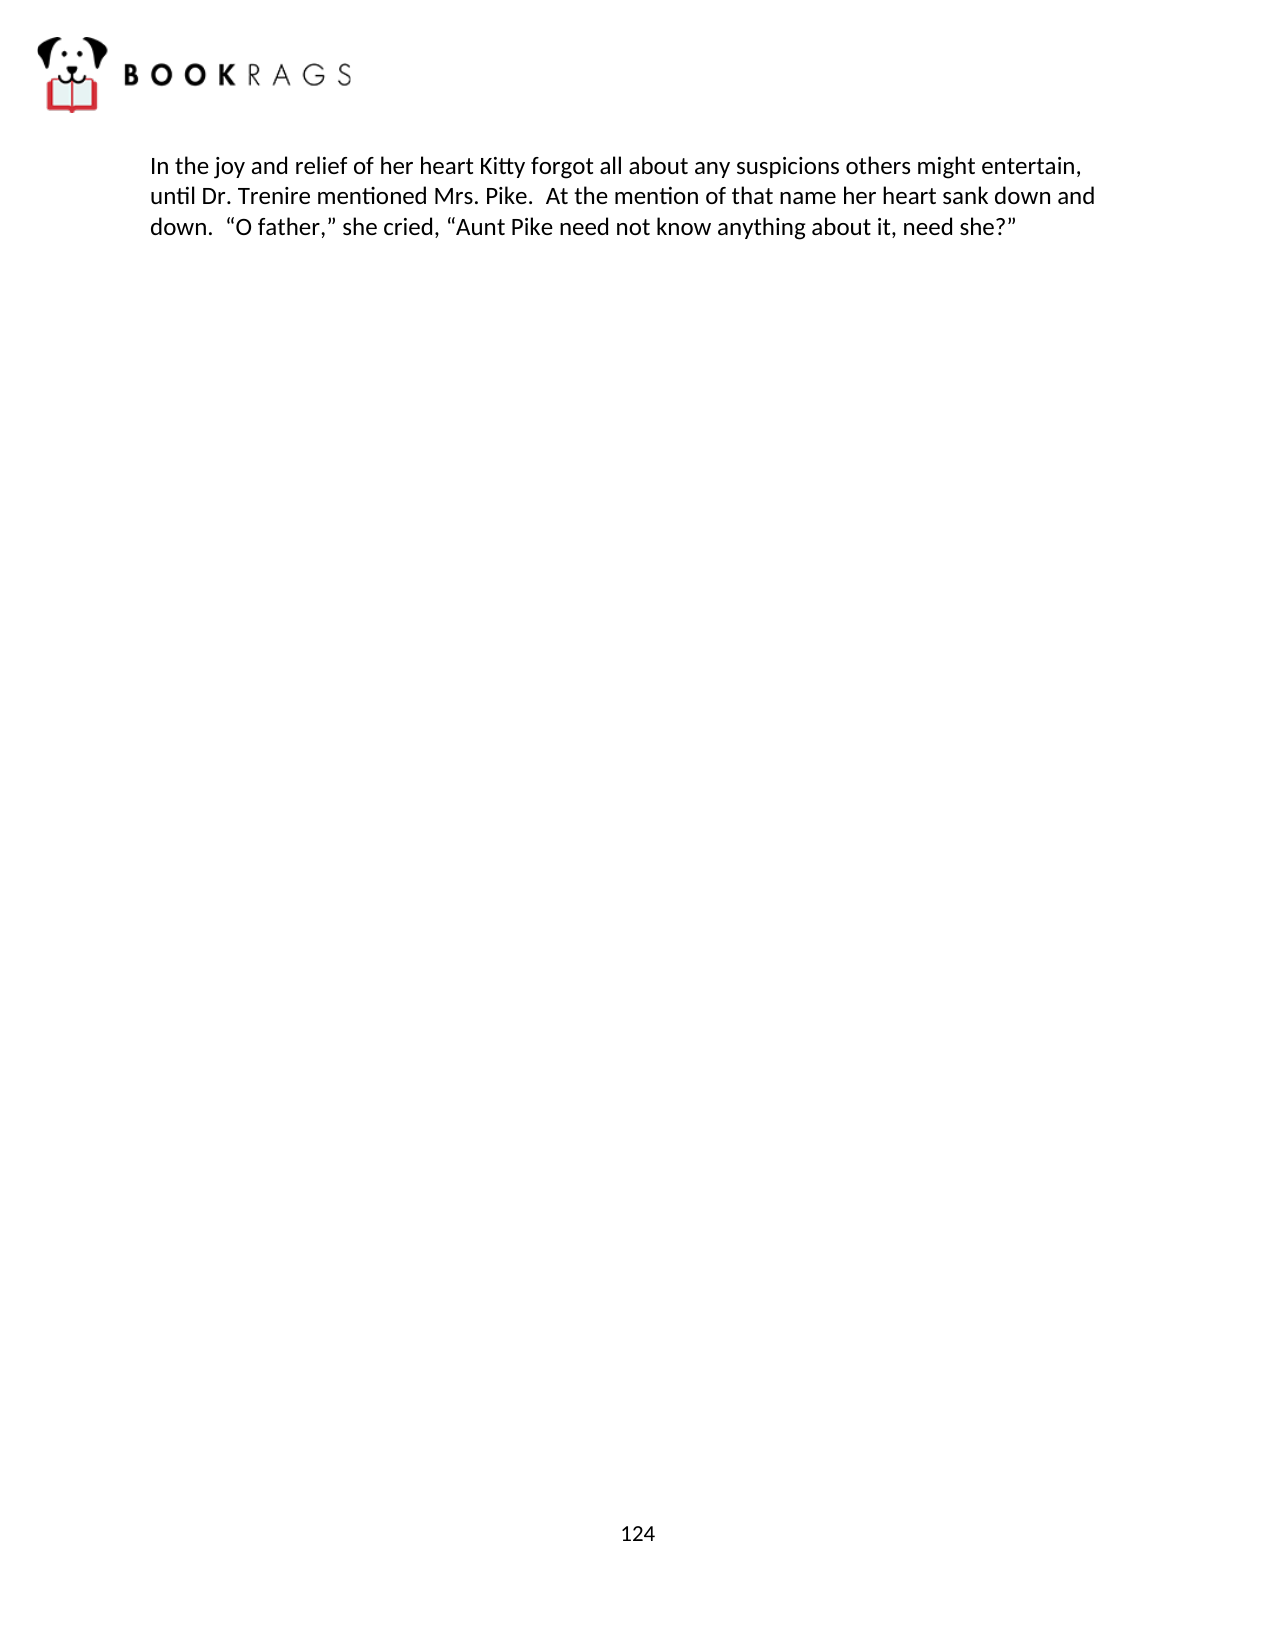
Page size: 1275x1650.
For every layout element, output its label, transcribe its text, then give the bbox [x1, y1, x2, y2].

picture [37, 37, 351, 113]
text In the joy and relief of her heart Kitty forgot all about any suspicions others might entertain, until Dr. Trenire mentioned Mrs. Pike. At the mention of that name her heart sank down and down. “O father,” she cried, “Aunt Pike need not know anything about it, need she?” [150, 150, 1125, 242]
